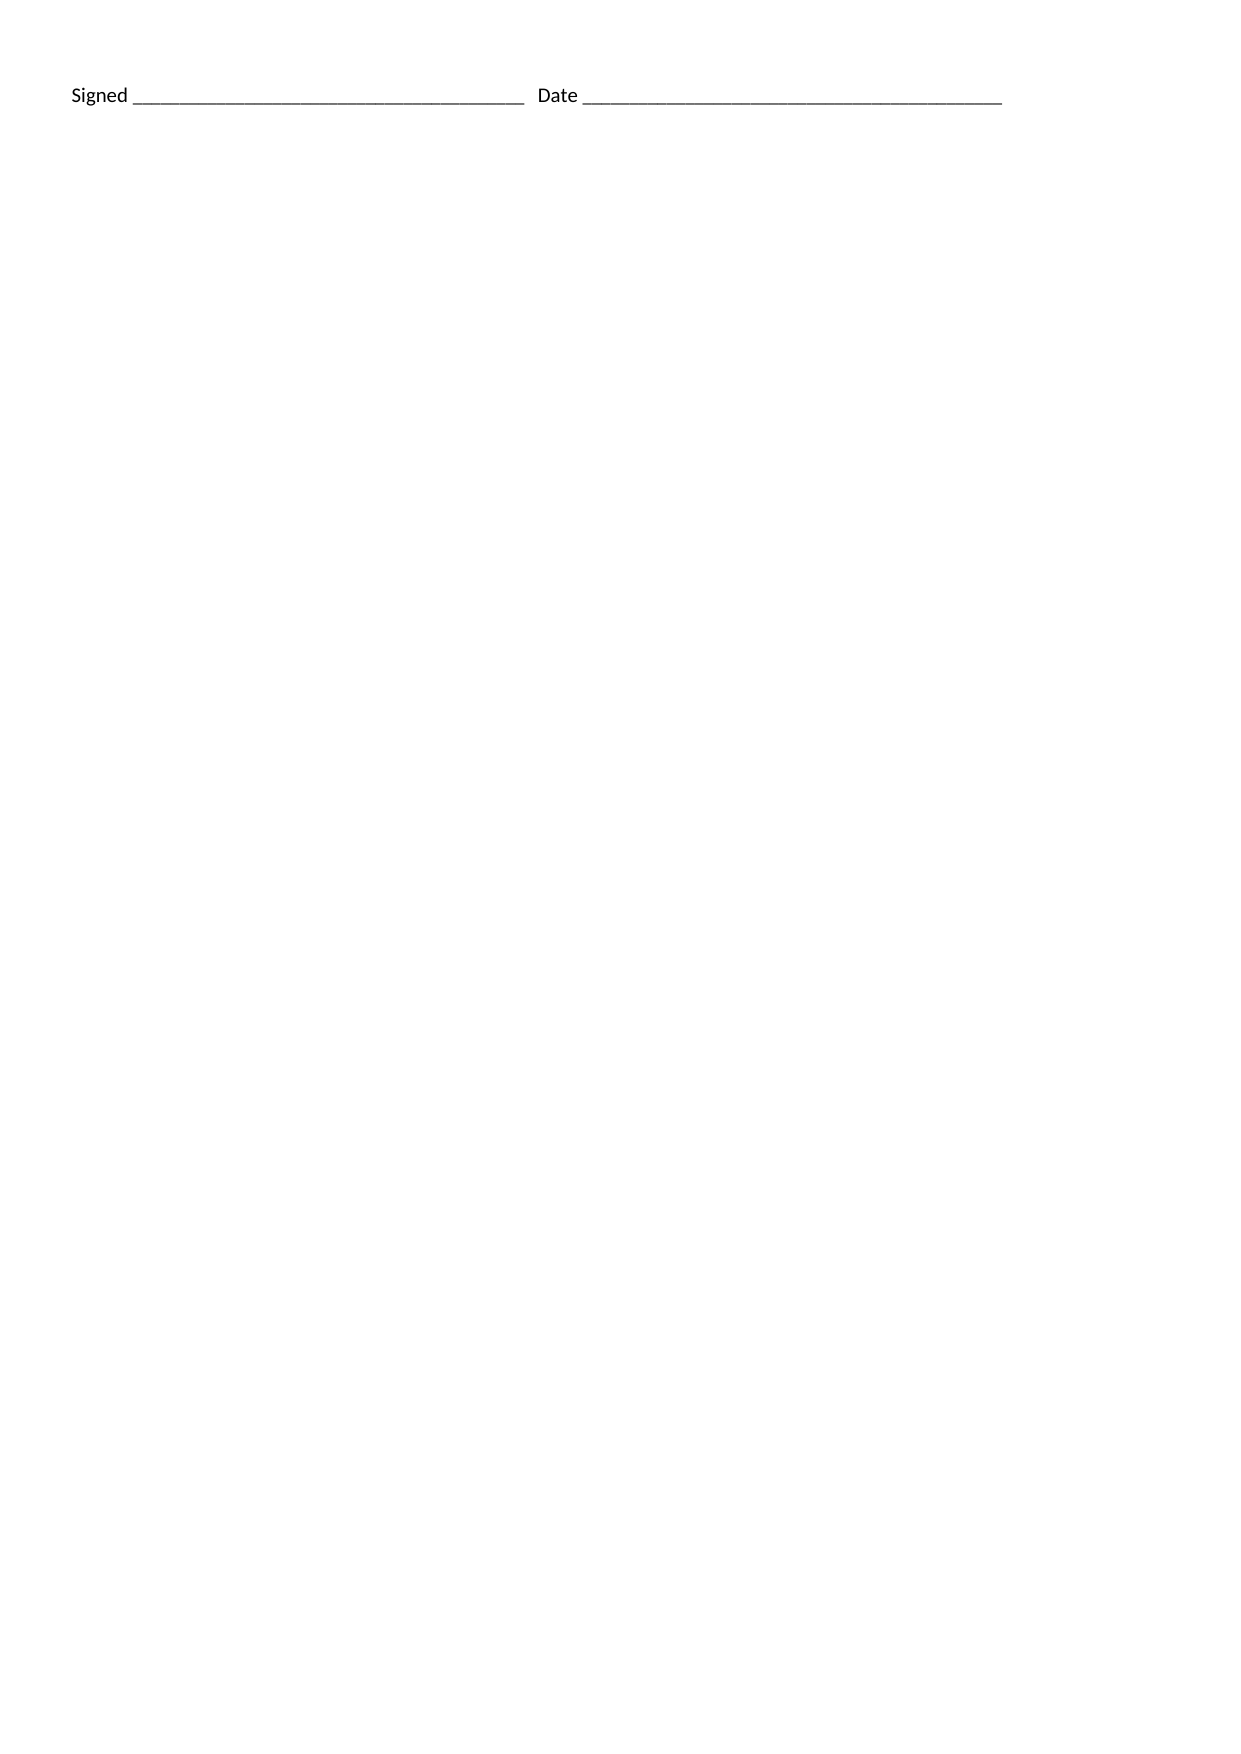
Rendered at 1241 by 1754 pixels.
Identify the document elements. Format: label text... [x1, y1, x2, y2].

text Signed __________________________________________ Date _____________________________________________ [71, 83, 1182, 108]
